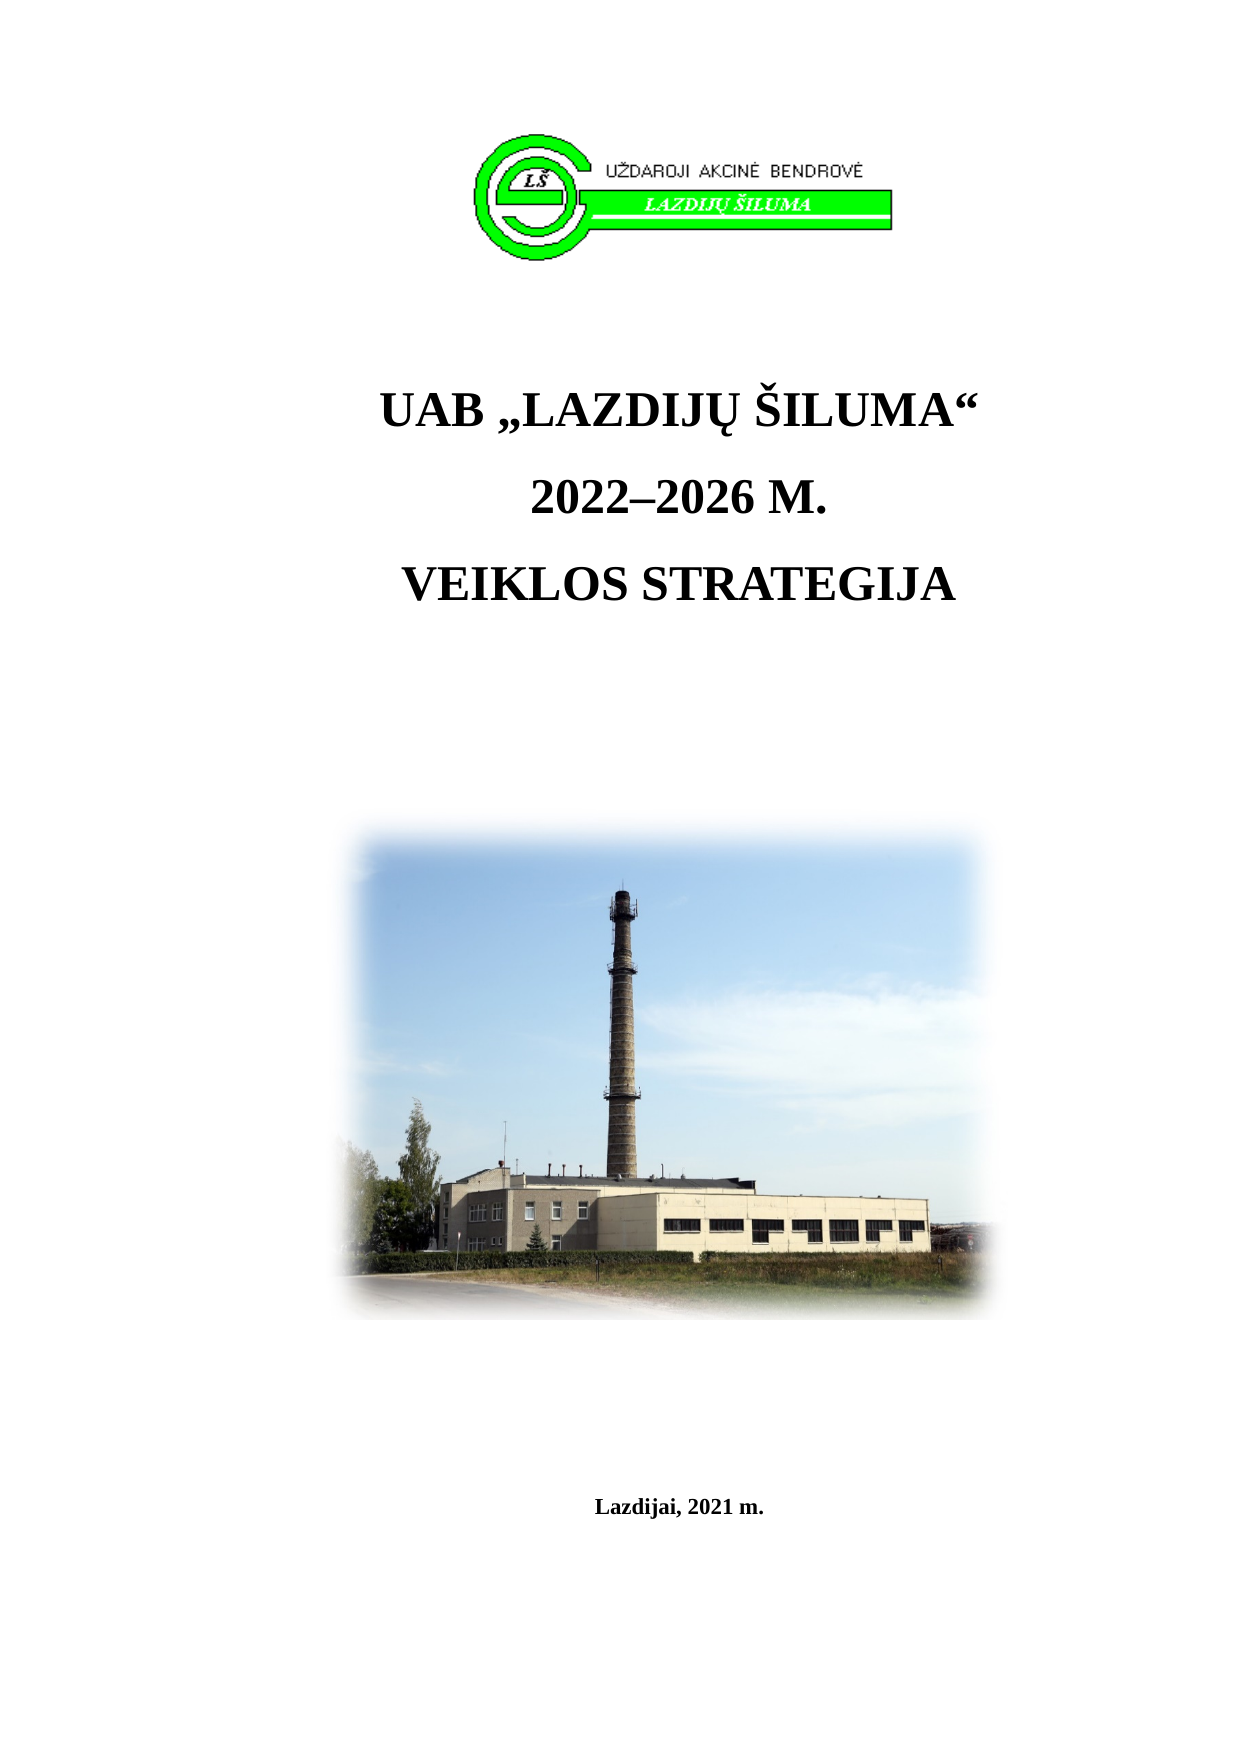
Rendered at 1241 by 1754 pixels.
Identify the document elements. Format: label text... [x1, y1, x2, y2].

text Lazdijai, 2021 m. [177, 1493, 1181, 1520]
text VEIKLOS STRATEGIJA [177, 554, 1181, 611]
text UAB „LAZDIJŲ ŠILUMA“ [177, 380, 1181, 438]
picture [325, 807, 1018, 1320]
picture [471, 133, 908, 265]
text 2022–2026 M. [177, 467, 1181, 524]
